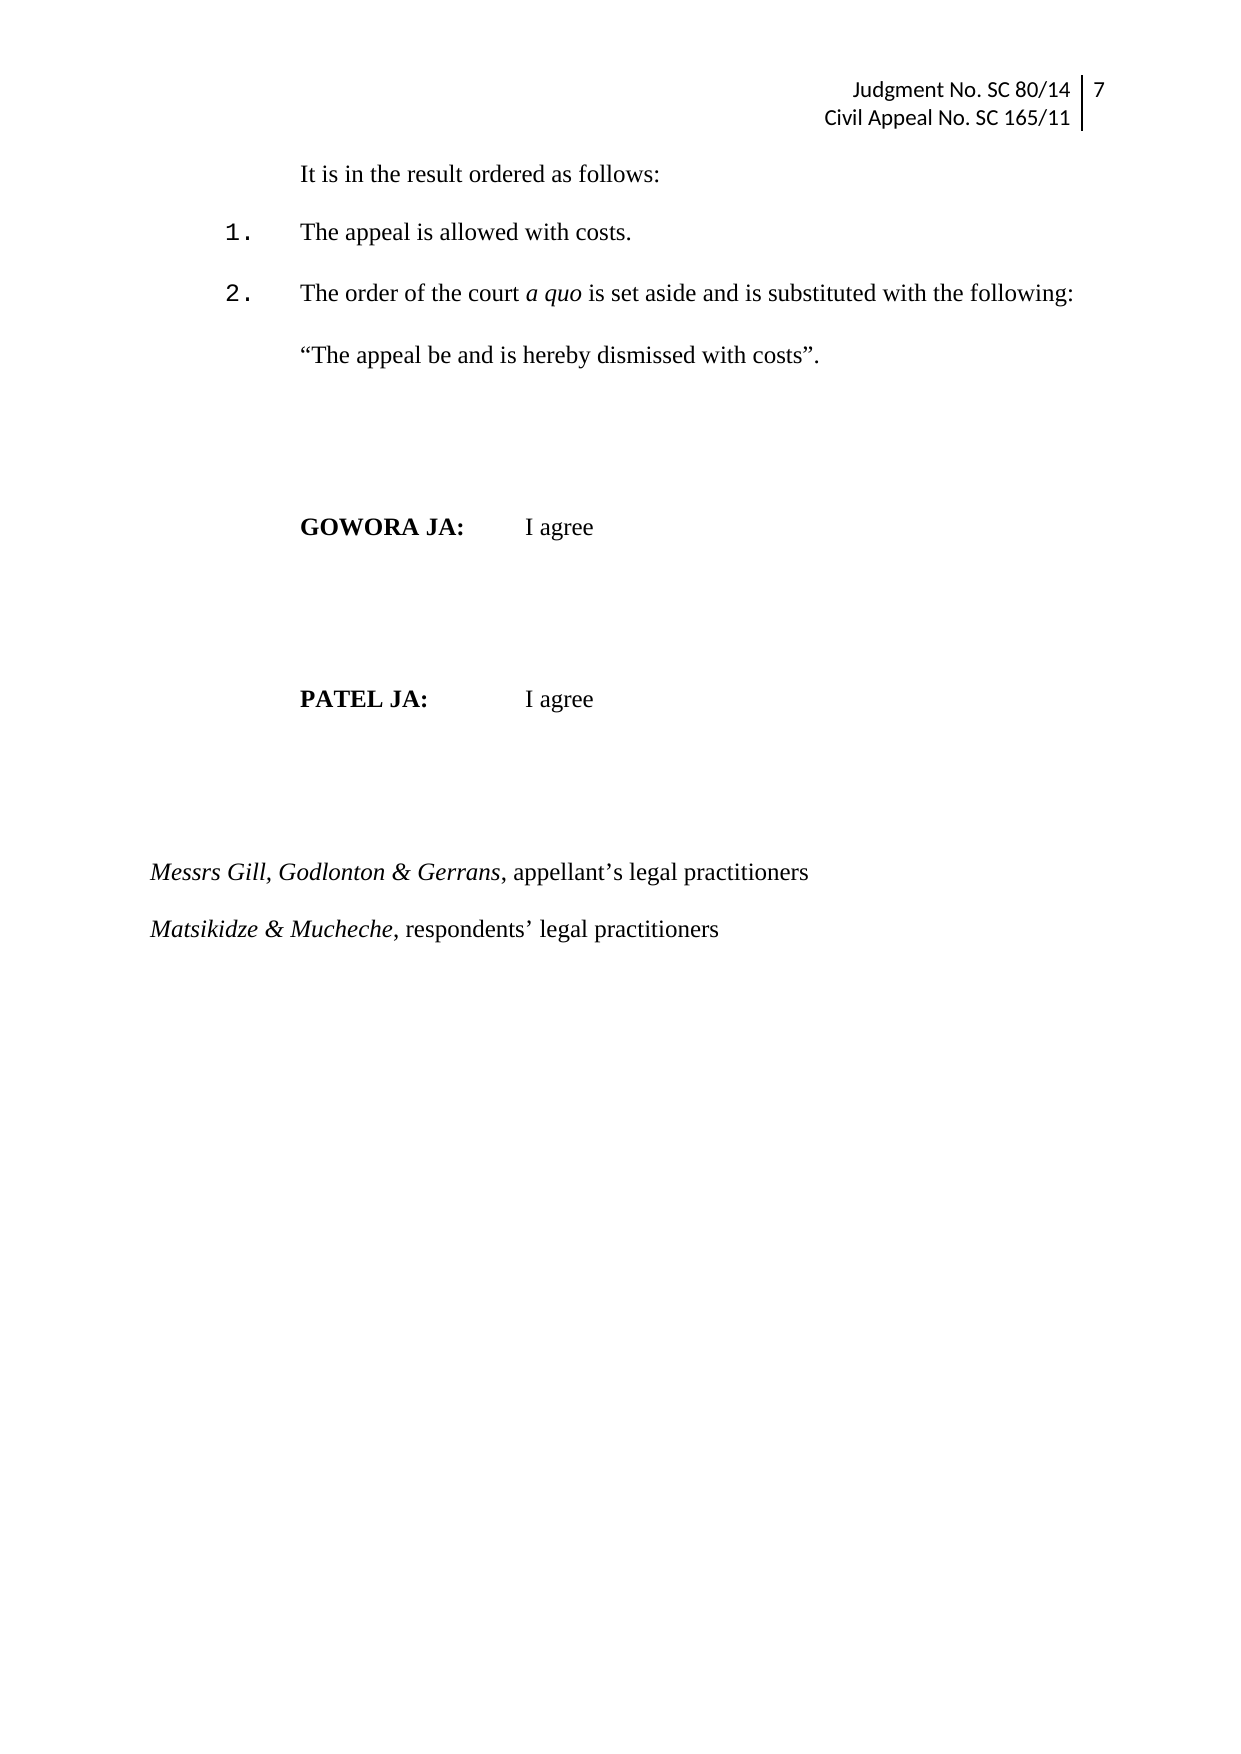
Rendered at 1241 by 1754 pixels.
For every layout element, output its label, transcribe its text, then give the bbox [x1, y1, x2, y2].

text PATEL JA: I agree [150, 684, 1090, 713]
text “The appeal be and is hereby dismissed with costs”. [150, 340, 1090, 369]
text It is in the result ordered as follows: [150, 159, 1090, 188]
list The appeal is allowed with costs. [225, 217, 1090, 247]
text GOWORA JA: I agree [150, 512, 1090, 540]
text Matsikidze & Mucheche, respondents’ legal practitioners [150, 914, 1090, 943]
text Messrs Gill, Godlonton & Gerrans, appellant’s legal practitioners [150, 857, 1090, 885]
list The order of the court a quo is set aside and is substituted with the following: [225, 278, 1090, 309]
